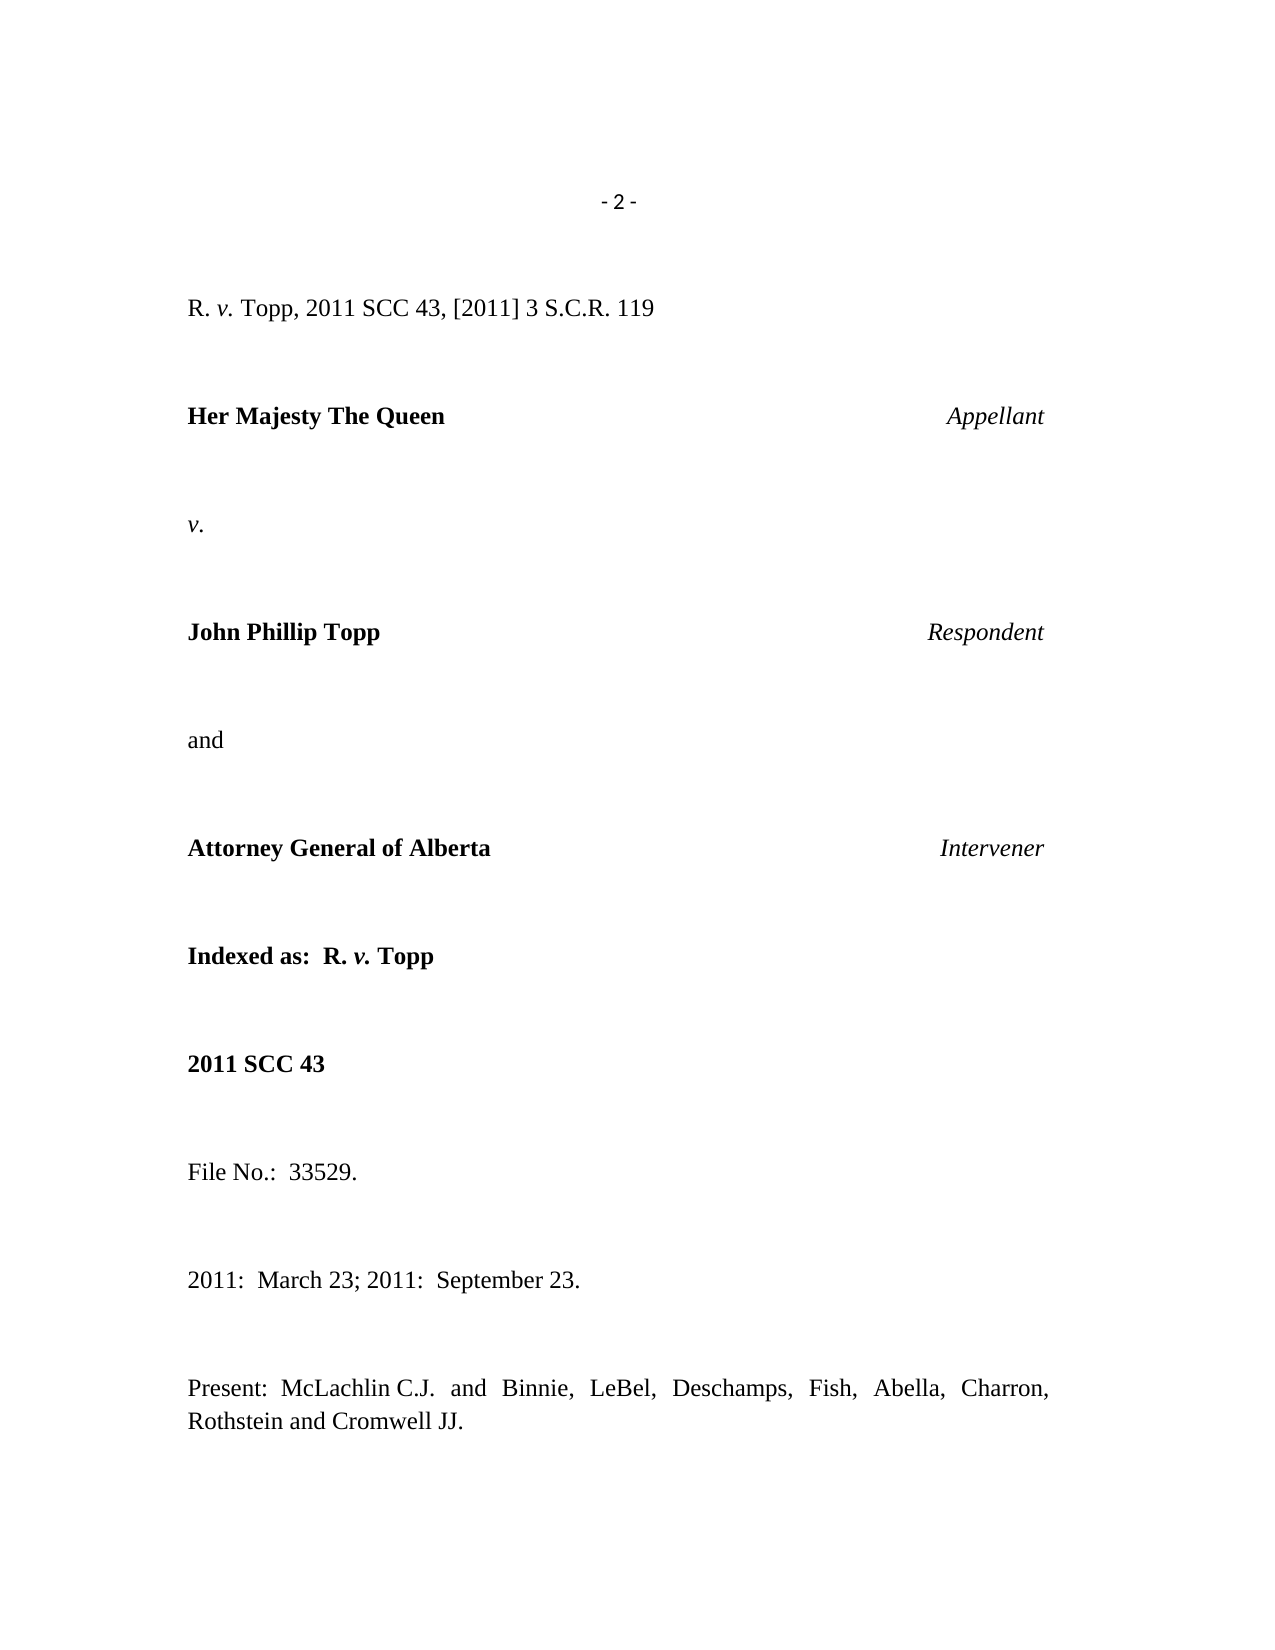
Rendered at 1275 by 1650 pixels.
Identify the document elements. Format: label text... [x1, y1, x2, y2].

text John Phillip Topp Respondent [187, 617, 1050, 646]
text and [187, 725, 1050, 754]
text v. [187, 509, 1050, 538]
text R. v. Topp, 2011 SCC 43, [2011] 3 S.C.R. 119 [187, 293, 1050, 322]
text 2011: March 23; 2011: September 23. [187, 1265, 1050, 1294]
text Indexed as: R. v. Topp [187, 941, 1050, 970]
text Present: McLachlin C.J. and Binnie, LeBel, Deschamps, Fish, Abella, Charron, Rothstein and Cromwell JJ. [187, 1373, 1050, 1435]
text Her Majesty The Queen Appellant [187, 401, 1050, 430]
text 2011 SCC 43 [187, 1049, 1050, 1078]
text Attorney General of Alberta Intervener [187, 833, 1050, 862]
text File No.: 33529. [187, 1157, 1050, 1186]
